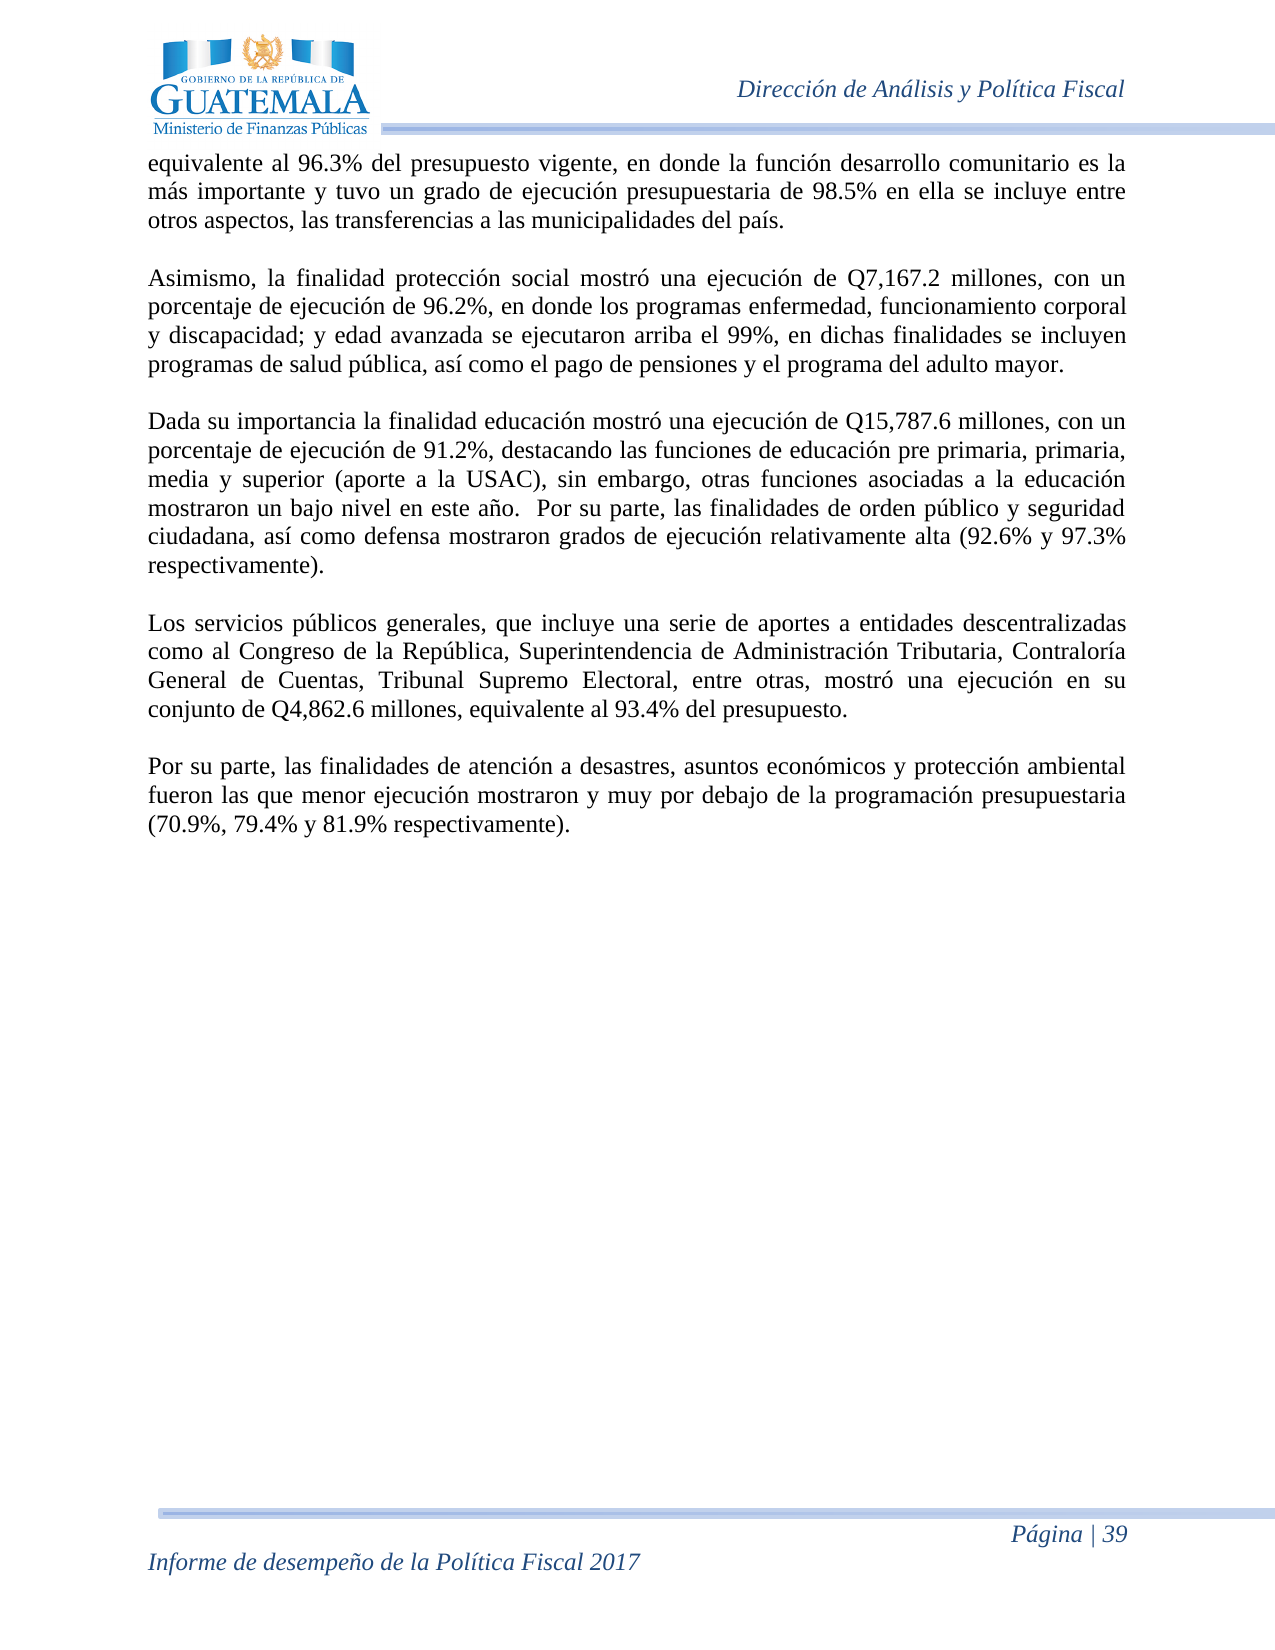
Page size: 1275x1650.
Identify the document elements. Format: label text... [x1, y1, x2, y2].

text Dada su importancia la finalidad educación mostró una ejecución de Q15,787.6 millones, con un porcentaje de ejecución de 91.2%, destacando las funciones de educación pre primaria, primaria, media y superior (aporte a la USAC), sin embargo, otras funciones asociadas a la educación mostraron un bajo nivel en este año. Por su parte, las finalidades de orden público y seguridad ciudadana, así como defensa mostraron grados de ejecución relativamente alta (92.6% y 97.3% respectivamente). [148, 406, 1127, 579]
text Los servicios públicos generales, que incluye una serie de aportes a entidades descentralizadas como al Congreso de la República, Superintendencia de Administración Tributaria, Contraloría General de Cuentas, Tribunal Supremo Electoral, entre otras, mostró una ejecución en su conjunto de Q4,862.6 millones, equivalente al 93.4% del presupuesto. [148, 608, 1127, 723]
picture [147, 23, 381, 150]
text Asimismo, la finalidad protección social mostró una ejecución de Q7,167.2 millones, con un porcentaje de ejecución de 96.2%, en donde los programas enfermedad, funcionamiento corporal y discapacidad; y edad avanzada se ejecutaron arriba el 99%, en dichas finalidades se incluyen programas de salud pública, así como el pago de pensiones y el programa del adulto mayor. [148, 263, 1127, 378]
text Por su parte, las finalidades de atención a desastres, asuntos económicos y protección ambiental fueron las que menor ejecución mostraron y muy por debajo de la programación presupuestaria (70.9%, 79.4% y 81.9% respectivamente). [148, 751, 1127, 838]
